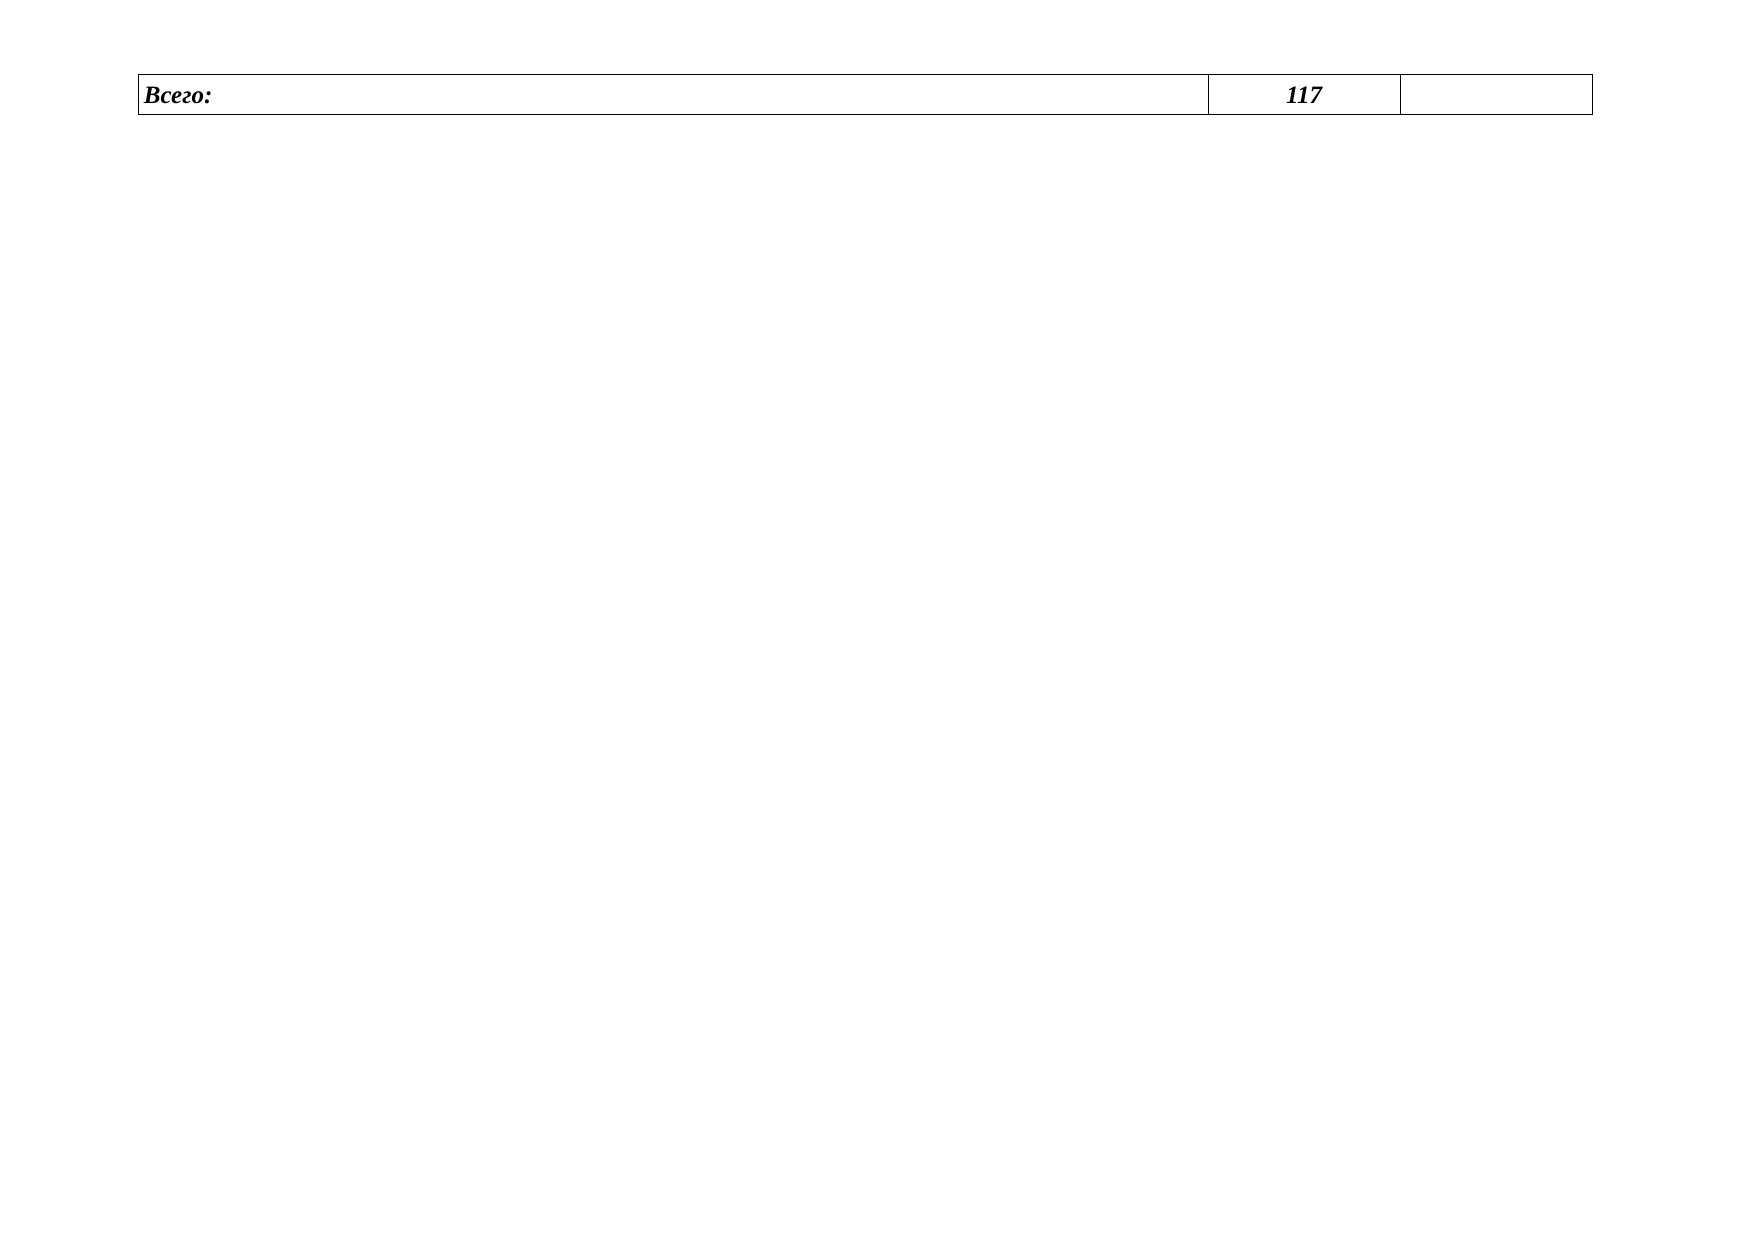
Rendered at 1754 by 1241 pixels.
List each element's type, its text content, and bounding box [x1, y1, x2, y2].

table_cell 117 [1209, 75, 1400, 114]
table_cell [1401, 75, 1592, 114]
table_cell Всего: [139, 75, 1208, 114]
